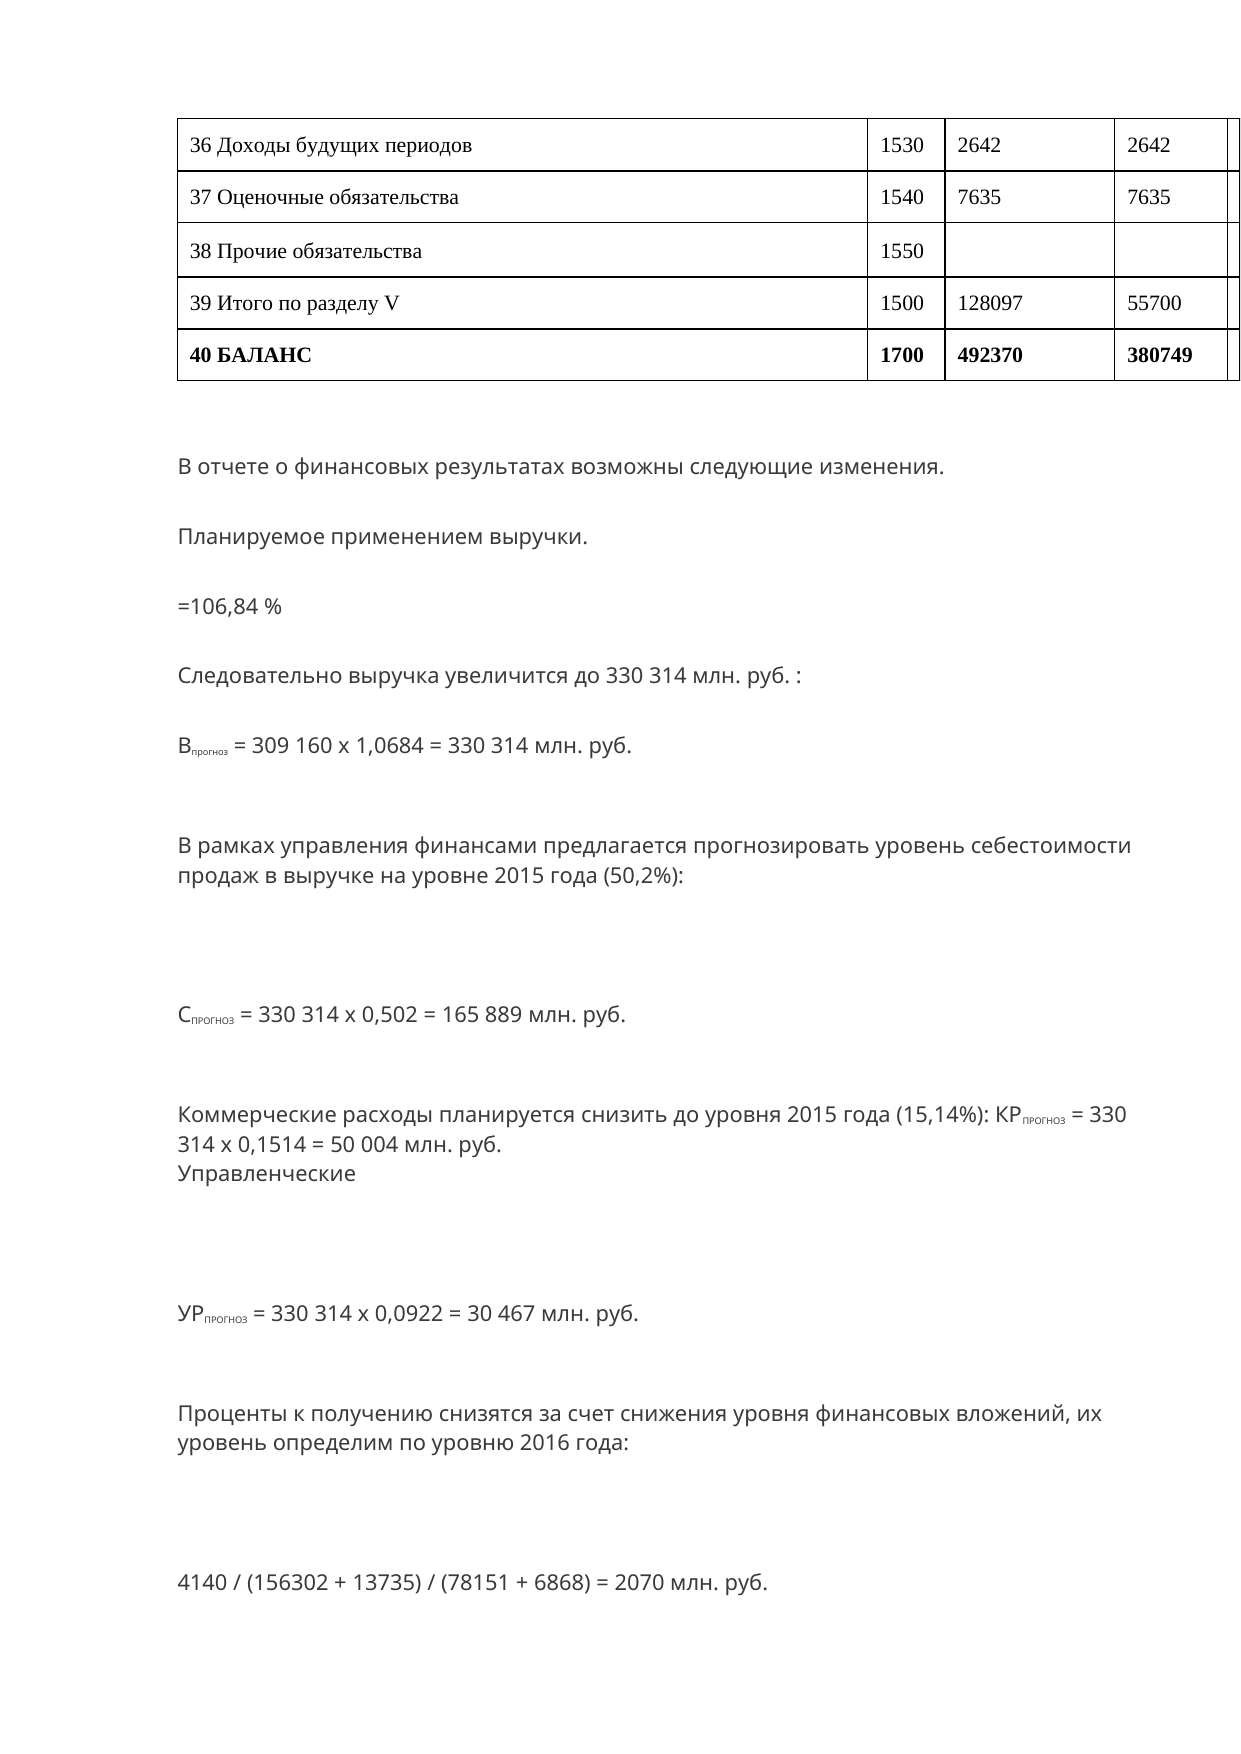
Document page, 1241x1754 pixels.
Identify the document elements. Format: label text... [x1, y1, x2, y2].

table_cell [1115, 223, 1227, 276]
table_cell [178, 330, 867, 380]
text Планируемое применением выручки. [177, 521, 1152, 551]
text Коммерческие расходы планируется снизить до уровня 2015 года (15,14%): КРПРОГНОЗ = 330 314 х 0,1514 = 50 004 млн. руб. [177, 1099, 1152, 1158]
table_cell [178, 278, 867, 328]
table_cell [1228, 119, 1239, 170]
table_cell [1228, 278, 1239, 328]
text Управленческие [177, 1158, 1152, 1188]
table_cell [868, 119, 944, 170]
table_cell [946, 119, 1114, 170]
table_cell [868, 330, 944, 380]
text 4140 / (156302 + 13735) / (78151 + 6868) = 2070 млн. руб. [177, 1567, 1152, 1597]
text В рамках управления финансами предлагается прогнозировать уровень себестоимости продаж в выручке на уровне 2015 года (50,2%): [177, 830, 1152, 889]
text СПРОГНОЗ = 330 314 х 0,502 = 165 889 млн. руб. [177, 999, 1152, 1029]
text Проценты к получению снизятся за счет снижения уровня финансовых вложений, их уровень определим по уровню 2016 года: [177, 1398, 1152, 1457]
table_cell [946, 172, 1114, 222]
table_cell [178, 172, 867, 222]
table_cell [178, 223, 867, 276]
text =106,84 % [177, 591, 1152, 621]
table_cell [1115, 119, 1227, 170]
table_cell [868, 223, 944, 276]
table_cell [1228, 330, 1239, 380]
text В отчете о финансовых результатах возможны следующие изменения. [177, 451, 1152, 481]
text Впрогноз = 309 160 х 1,0684 = 330 314 млн. руб. [177, 730, 1152, 760]
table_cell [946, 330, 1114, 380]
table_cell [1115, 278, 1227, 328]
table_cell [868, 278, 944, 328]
text Следовательно выручка увеличится до 330 314 млн. руб. : [177, 661, 1152, 690]
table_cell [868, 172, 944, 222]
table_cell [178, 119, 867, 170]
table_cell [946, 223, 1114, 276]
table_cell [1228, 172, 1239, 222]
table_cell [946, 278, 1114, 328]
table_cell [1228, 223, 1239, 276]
text УРПРОГНОЗ = 330 314 х 0,0922 = 30 467 млн. руб. [177, 1298, 1152, 1328]
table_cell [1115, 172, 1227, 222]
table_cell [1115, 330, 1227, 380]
